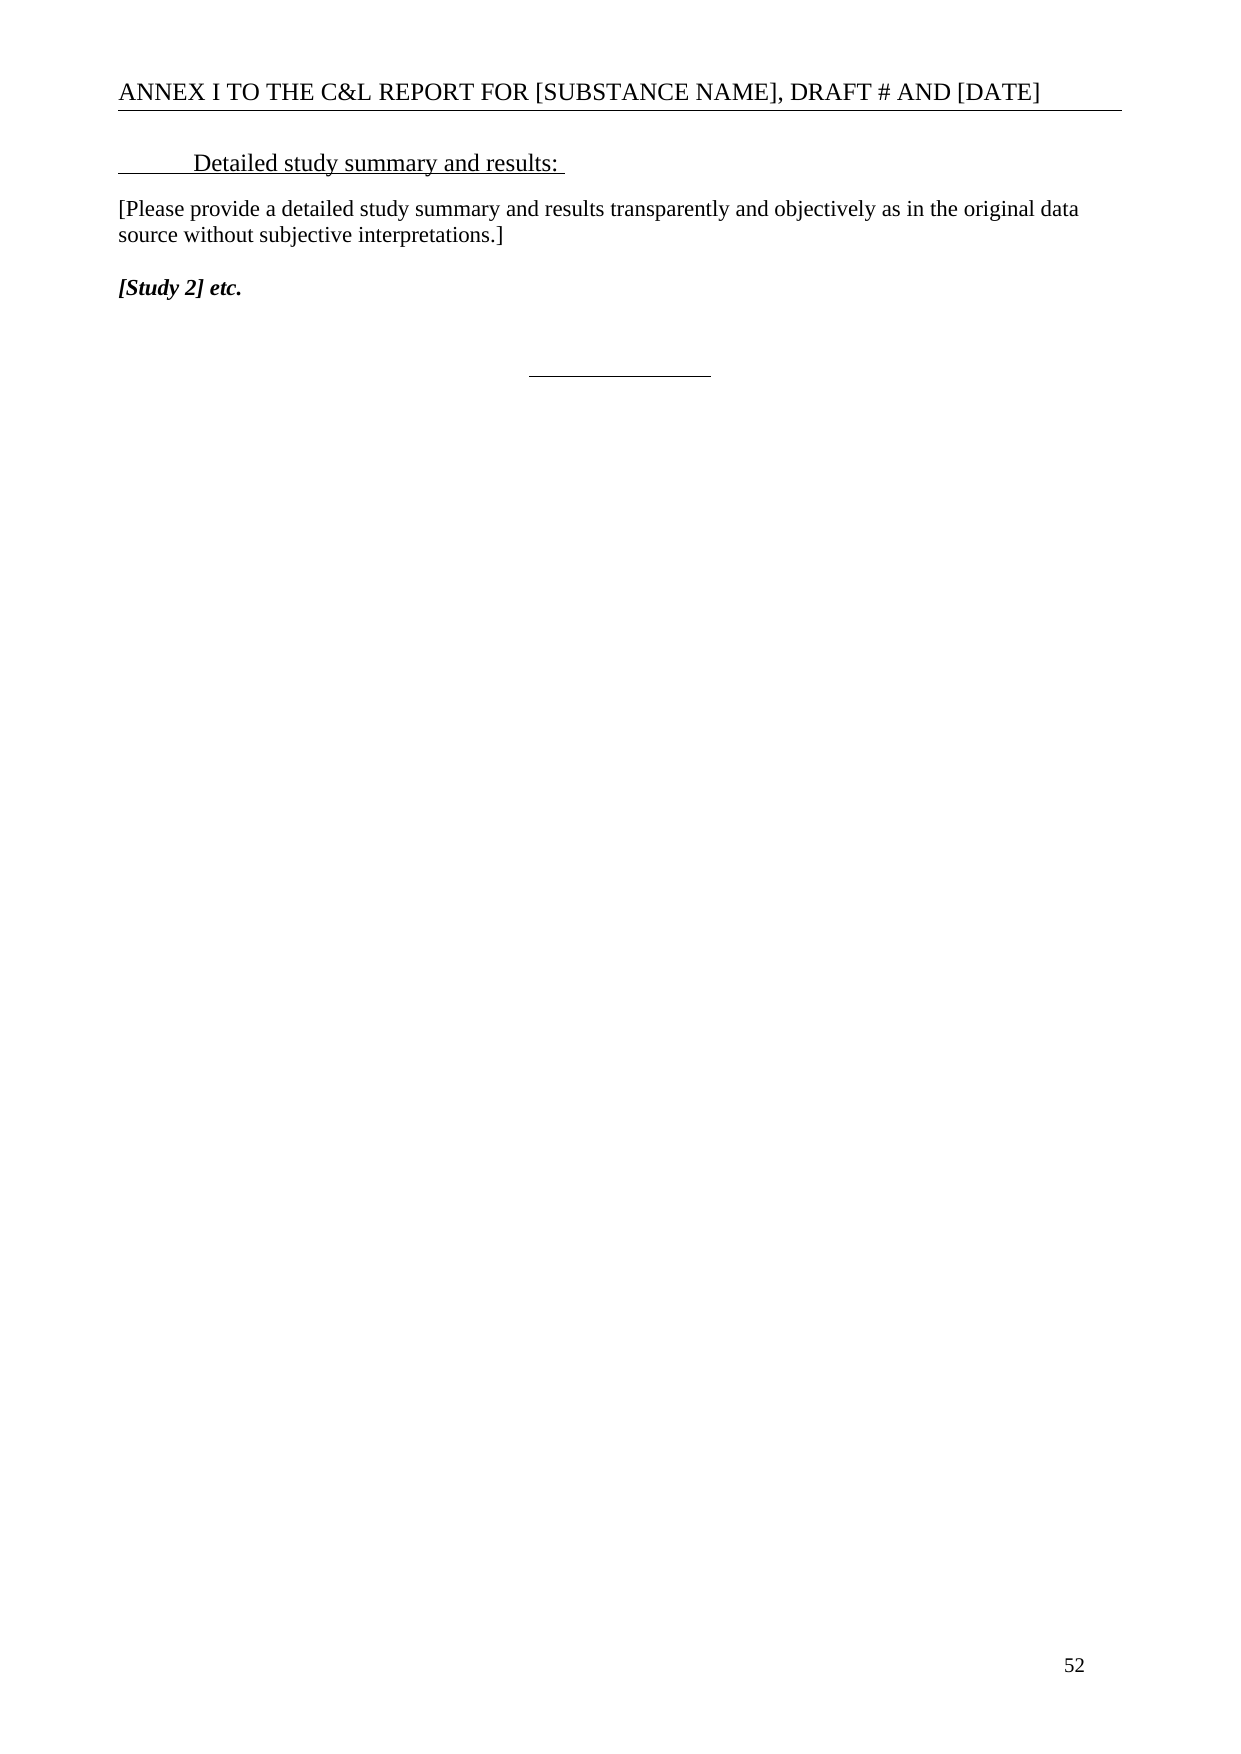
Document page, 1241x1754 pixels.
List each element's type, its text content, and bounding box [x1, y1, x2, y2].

text [Study 2] etc. [118, 274, 1122, 301]
subtitle Detailed study summary and results: [118, 148, 1122, 176]
text [Please provide a detailed study summary and results transparently and objectively as in the original data source without subjective interpretations.] [118, 195, 1122, 248]
